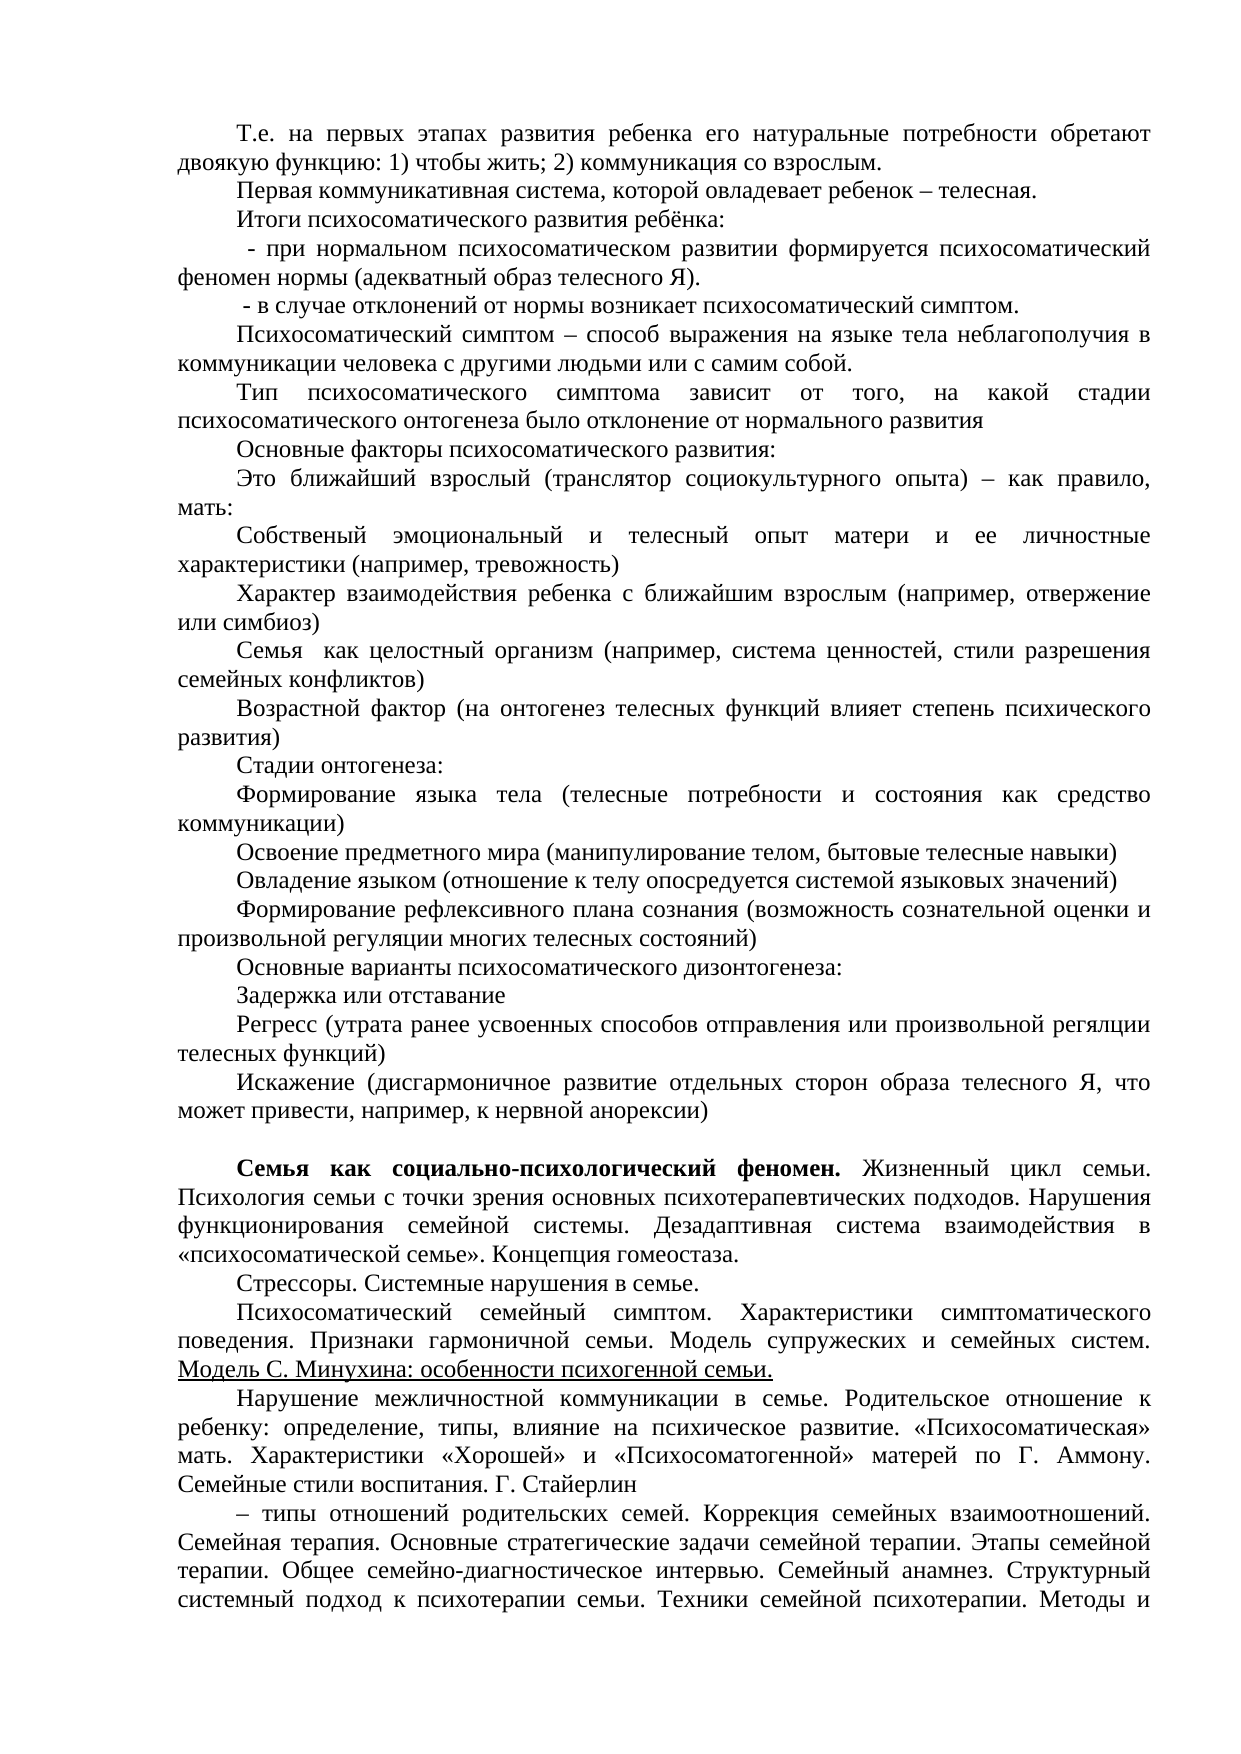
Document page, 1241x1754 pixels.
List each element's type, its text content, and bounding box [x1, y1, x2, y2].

text Формирование рефлексивного плана сознания (возможность сознательной оценки и произвольной регуляции многих телесных состояний) [177, 894, 1152, 952]
text Возрастной фактор (на онтогенез телесных функций влияет степень психического развития) [177, 693, 1152, 751]
text Характер взаимодействия ребенка с ближайшим взрослым (например, отвержение или симбиоз) [177, 578, 1152, 636]
text Формирование языка тела (телесные потребности и состояния как средство коммуникации) [177, 779, 1152, 837]
text Регресс (утрата ранее усвоенных способов отправления или произвольной регялции телесных функций) [177, 1009, 1152, 1067]
text Это ближайший взрослый (транслятор социокультурного опыта) – как правило, мать: [177, 463, 1152, 521]
text Т.е. на первых этапах развития ребенка его натуральные потребности обретают двоякую функцию: 1) чтобы жить; 2) коммуникация со взрослым. [177, 118, 1152, 176]
text Психосоматический семейный симптом. Характеристики симптоматического поведения. Признаки гармоничной семьи. Модель супружеских и семейных систем. Модель С. Минухина: особенности психогенной семьи. [177, 1297, 1152, 1383]
text - при нормальном психосоматическом развитии формируется психосоматический феномен нормы (адекватный образ телесного Я). [177, 233, 1152, 291]
text Итоги психосоматического развития ребёнка: [177, 204, 1152, 233]
text Овладение языком (отношение к телу опосредуется системой языковых значений) [177, 866, 1152, 894]
text Освоение предметного мира (манипулирование телом, бытовые телесные навыки) [177, 837, 1152, 866]
text Основные варианты психосоматического дизонтогенеза: [177, 952, 1152, 981]
text Семья как целостный организм (например, система ценностей, стили разрешения семейных конфликтов) [177, 636, 1152, 693]
text Основные факторы психосоматического развития: [177, 434, 1152, 463]
text Семья как социально-психологический феномен. Жизненный цикл семьи. Психология семьи с точки зрения основных психотерапевтических подходов. Нарушения функционирования семейной системы. Дезадаптивная система взаимодействия в «психосоматической семье». Концепция гомеостаза. [177, 1153, 1152, 1268]
text Задержка или отставание [177, 981, 1152, 1009]
text Первая коммуникативная система, которой овладевает ребенок – телесная. [177, 176, 1152, 204]
text Психосоматический симптом – способ выражения на языке тела неблагополучия в коммуникации человека с другими людьми или с самим собой. [177, 319, 1152, 377]
text Стрессоры. Системные нарушения в семье. [177, 1268, 1152, 1297]
text Искажение (дисгармоничное развитие отдельных сторон образа телесного Я, что может привести, например, к нервной анорексии) [177, 1067, 1152, 1124]
text - в случае отклонений от нормы возникает психосоматический симптом. [177, 291, 1152, 319]
text Тип психосоматического симптома зависит от того, на какой стадии психосоматического онтогенеза было отклонение от нормального развития [177, 377, 1152, 434]
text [177, 1498, 1152, 1613]
text Стадии онтогенеза: [177, 751, 1152, 779]
text Нарушение межличностной коммуникации в семье. Родительское отношение к ребенку: определение, типы, влияние на психическое развитие. «Психосоматическая» мать. Характеристики «Хорошей» и «Психосоматогенной» матерей по Г. Аммону. Семейные стили воспитания. Г. Стайерлин [177, 1383, 1152, 1498]
text Собственый эмоциональный и телесный опыт матери и ее личностные характеристики (например, тревожность) [177, 521, 1152, 578]
